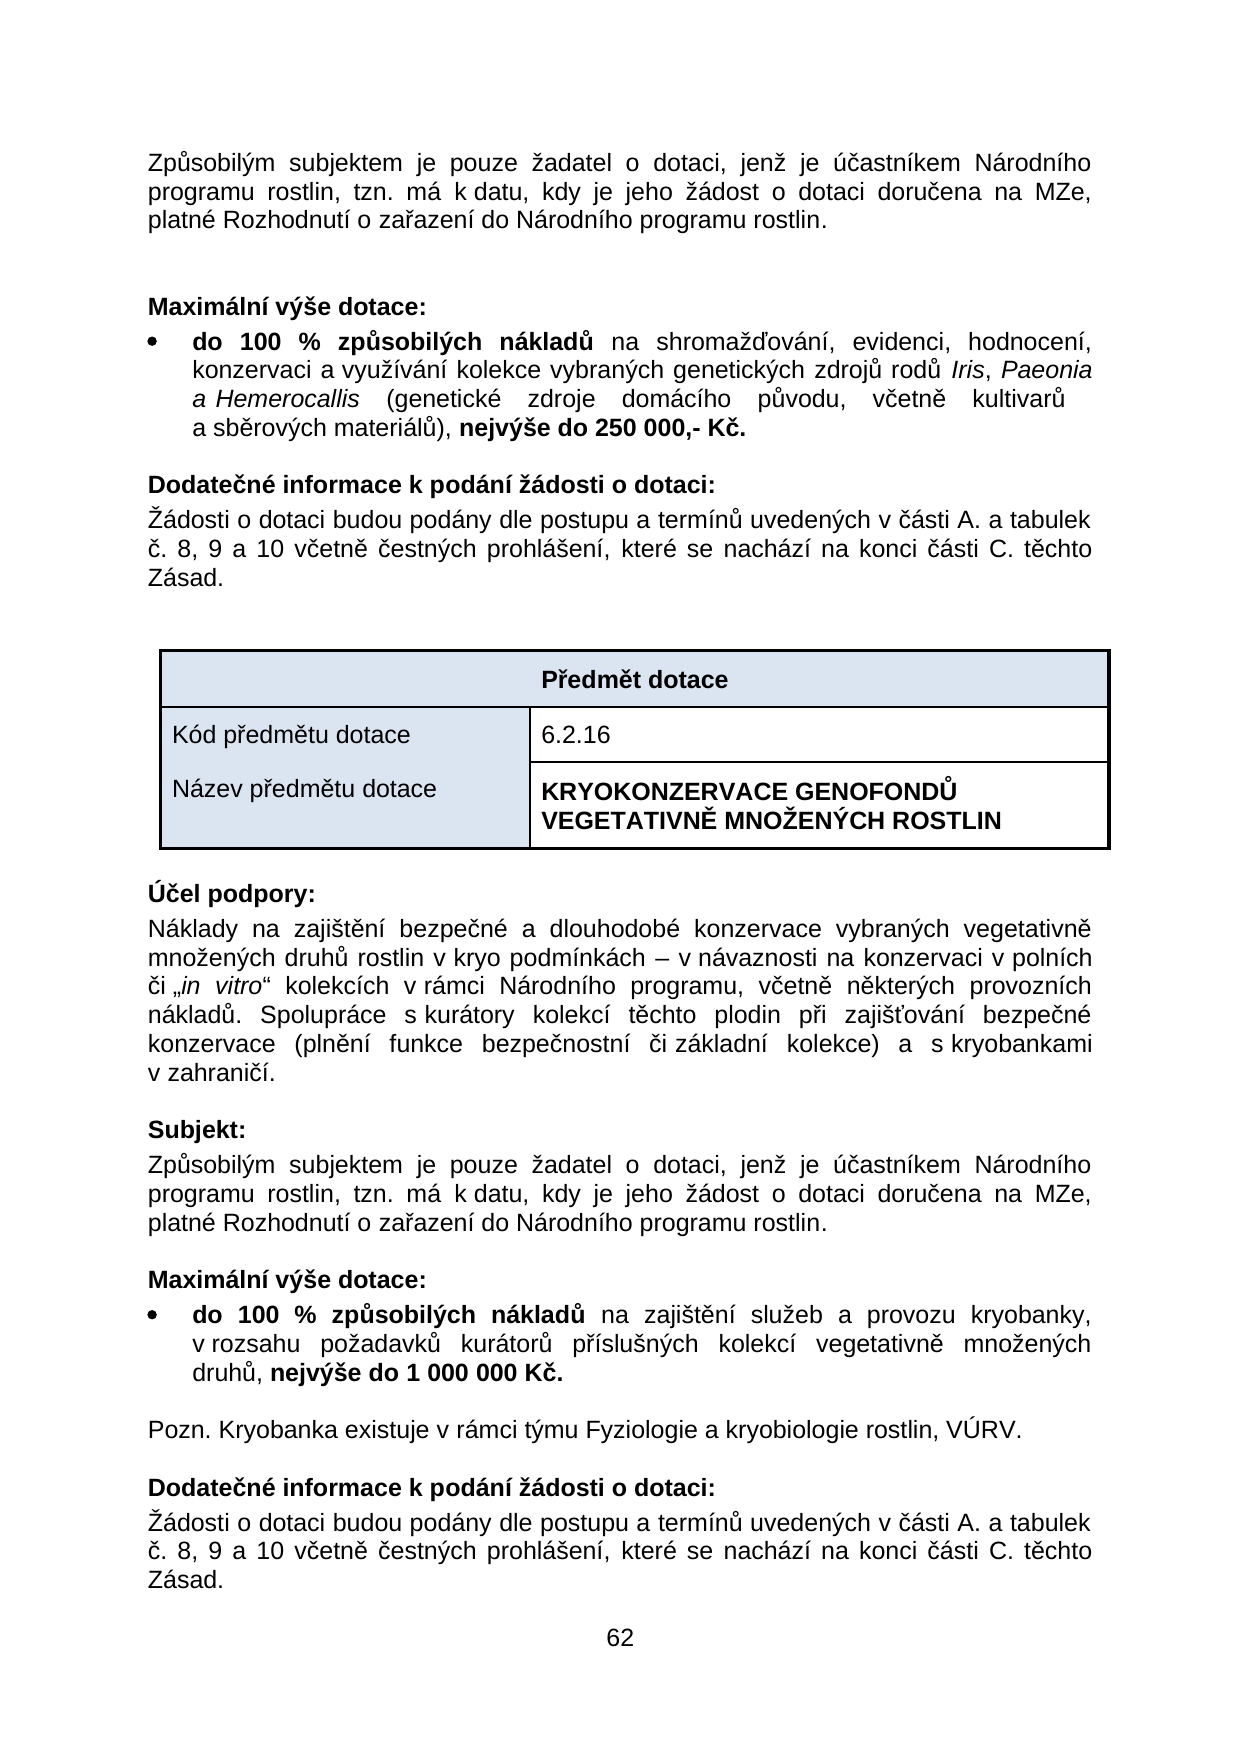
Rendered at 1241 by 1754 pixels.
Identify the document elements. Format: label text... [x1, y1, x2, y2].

text Pozn. Kryobanka existuje v rámci týmu Fyziologie a kryobiologie rostlin, VÚRV. [148, 1415, 1092, 1444]
list do 100 % způsobilých nákladů na shromažďování, evidenci, hodnocení, konzervaci a využívání kolekce vybraných genetických zdrojů rodů Iris, Paeonia a Hemerocallis (genetické zdroje domácího původu, včetně kultivarů a sběrových materiálů), nejvýše do 250 000,- Kč. [148, 326, 1092, 442]
text Způsobilým subjektem je pouze žadatel o dotaci, jenž je účastníkem Národního programu rostlin, tzn. má k datu, kdy je jeho žádost o dotaci doručena na MZe, platné Rozhodnutí o zařazení do Národního programu rostlin. [148, 1150, 1092, 1236]
table_cell 6.2.16 [531, 708, 1107, 761]
list do 100 % způsobilých nákladů na zajištění služeb a provozu kryobanky, v rozsahu požadavků kurátorů příslušných kolekcí vegetativně množených druhů, nejvýše do 1 000 000 Kč. [148, 1300, 1092, 1386]
text Žádosti o dotaci budou podány dle postupu a termínů uvedených v části A. a tabulek č. 8, 9 a 10 včetně čestných prohlášení, které se nachází na konci části C. těchto Zásad. [148, 505, 1092, 592]
text Účel podpory: [148, 879, 1092, 907]
table_cell KRYOKONZERVACE GENOFONDŮ VEGETATIVNĚ MNOŽENÝCH ROSTLIN [531, 763, 1107, 847]
table_header Předmět dotace [162, 652, 1107, 706]
text Náklady na zajištění bezpečné a dlouhodobé konzervace vybraných vegetativně množených druhů rostlin v kryo podmínkách – v návaznosti na konzervaci v polních či „in vitro“ kolekcích v rámci Národního programu, včetně některých provozních nákladů. Spolupráce s kurátory kolekcí těchto plodin při zajišťování bezpečné konzervace (plnění funkce bezpečnostní či základní kolekce) a s kryobankami v zahraničí. [148, 914, 1092, 1086]
text Dodatečné informace k podání žádosti o dotaci: [148, 470, 1092, 499]
text Maximální výše dotace: [148, 291, 1092, 320]
text Způsobilým subjektem je pouze žadatel o dotaci, jenž je účastníkem Národního programu rostlin, tzn. má k datu, kdy je jeho žádost o dotaci doručena na MZe, platné Rozhodnutí o zařazení do Národního programu rostlin. [148, 148, 1092, 234]
text Maximální výše dotace: [148, 1265, 1092, 1294]
text Dodatečné informace k podání žádosti o dotaci: [148, 1473, 1092, 1501]
text Žádosti o dotaci budou podány dle postupu a termínů uvedených v části A. a tabulek č. 8, 9 a 10 včetně čestných prohlášení, které se nachází na konci části C. těchto Zásad. [148, 1508, 1092, 1594]
text Subjekt: [148, 1115, 1092, 1144]
table_cell Kód předmětu dotace Název předmětu dotace [162, 708, 529, 847]
